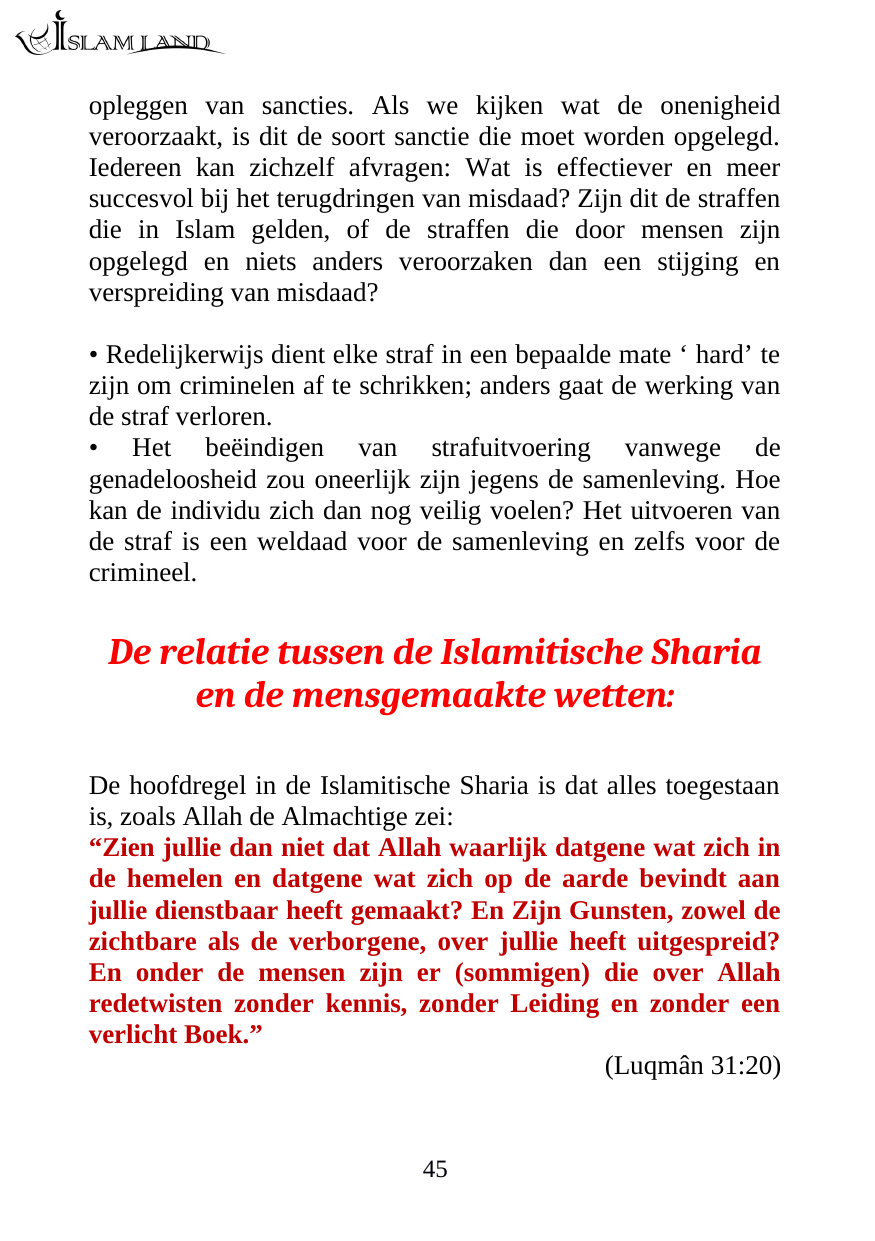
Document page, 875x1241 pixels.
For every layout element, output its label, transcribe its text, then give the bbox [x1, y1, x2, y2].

picture [14, 10, 227, 55]
list • Redelijkerwijs dient elke straf in een bepaalde mate ‘ hard’ te zijn om criminelen af te schrikken; anders gaat de werking van de straf verloren. [88, 338, 781, 432]
list De hoofdregel in de Islamitische Sharia is dat alles toegestaan is, zoals Allah de Almachtige zei: [88, 769, 781, 831]
list • Het beëindigen van strafuitvoering vanwege de genadeloosheid zou oneerlijk zijn jegens de samenleving. Hoe kan de individu zich dan nog veilig voelen? Het uitvoeren van de straf is een weldaad voor de samenleving en zelfs voor de crimineel. [88, 432, 781, 587]
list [88, 89, 781, 307]
text De relatie tussen de Islamitische Sharia en de mensgemaakte wetten: [88, 631, 782, 717]
list (Luqmân 31:20) [88, 1049, 781, 1081]
list “Zien jullie dan niet dat Allah waarlijk datgene wat zich in de hemelen en datgene wat zich op de aarde bevindt aan jullie dienstbaar heeft gemaakt? En Zijn Gunsten, zowel de zichtbare als de verborgene, over jullie heeft uitgespreid? En onder de mensen zijn er (sommigen) die over Allah redetwisten zonder kennis, zonder Leiding en zonder een verlicht Boek.” [88, 831, 781, 1049]
